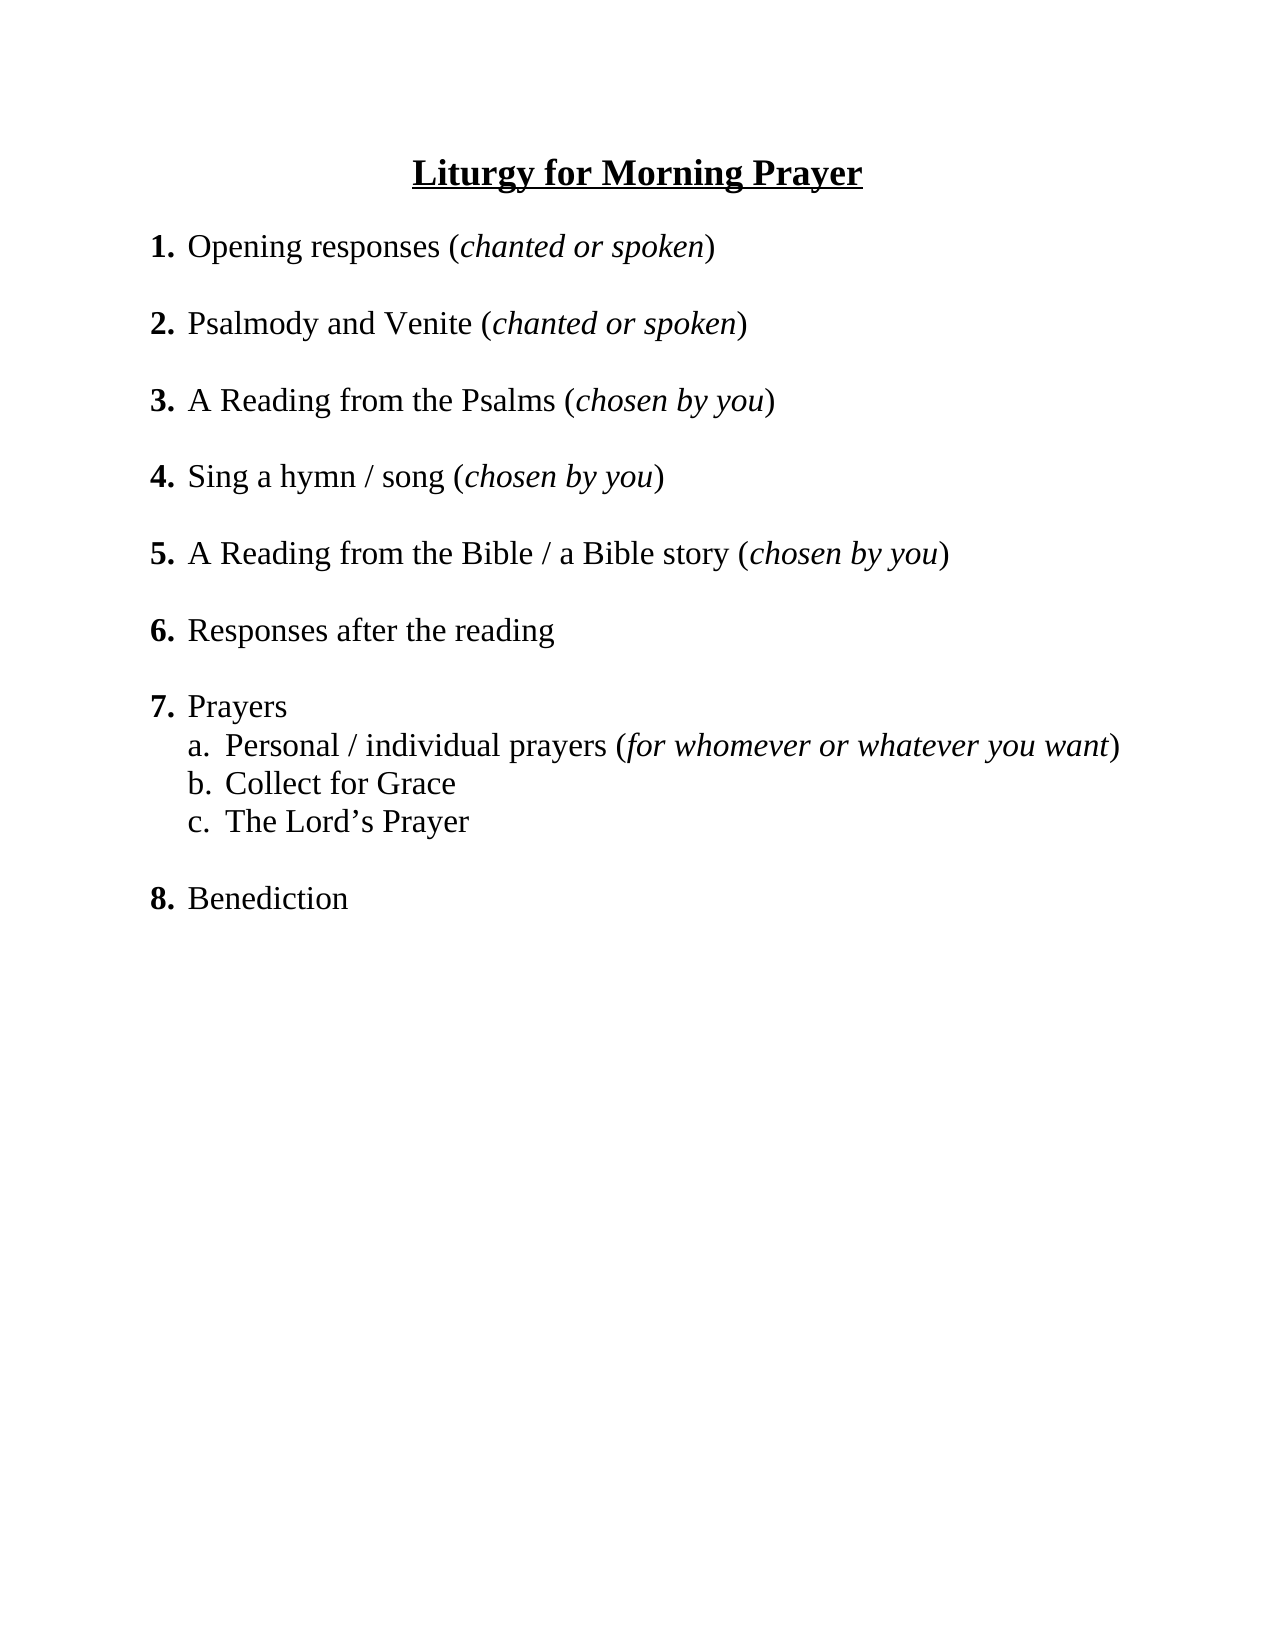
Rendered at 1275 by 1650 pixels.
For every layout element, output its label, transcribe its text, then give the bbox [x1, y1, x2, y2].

list The Lord’s Prayer [187, 802, 1125, 840]
list Opening responses (chanted or spoken) [150, 227, 1125, 265]
list Sing a hymn / song (chosen by you) [150, 457, 1125, 495]
list Prayers [150, 687, 1125, 725]
list Personal / individual prayers (for whomever or whatever you want) [187, 725, 1125, 763]
list A Reading from the Bible / a Bible story (chosen by you) [150, 533, 1125, 572]
list Psalmody and Venite (chanted or spoken) [150, 303, 1125, 342]
list Responses after the reading [150, 610, 1125, 648]
list Benediction [150, 878, 1125, 917]
list Collect for Grace [187, 763, 1125, 802]
list A Reading from the Psalms (chosen by you) [150, 380, 1125, 418]
text Liturgy for Morning Prayer [150, 150, 1125, 193]
